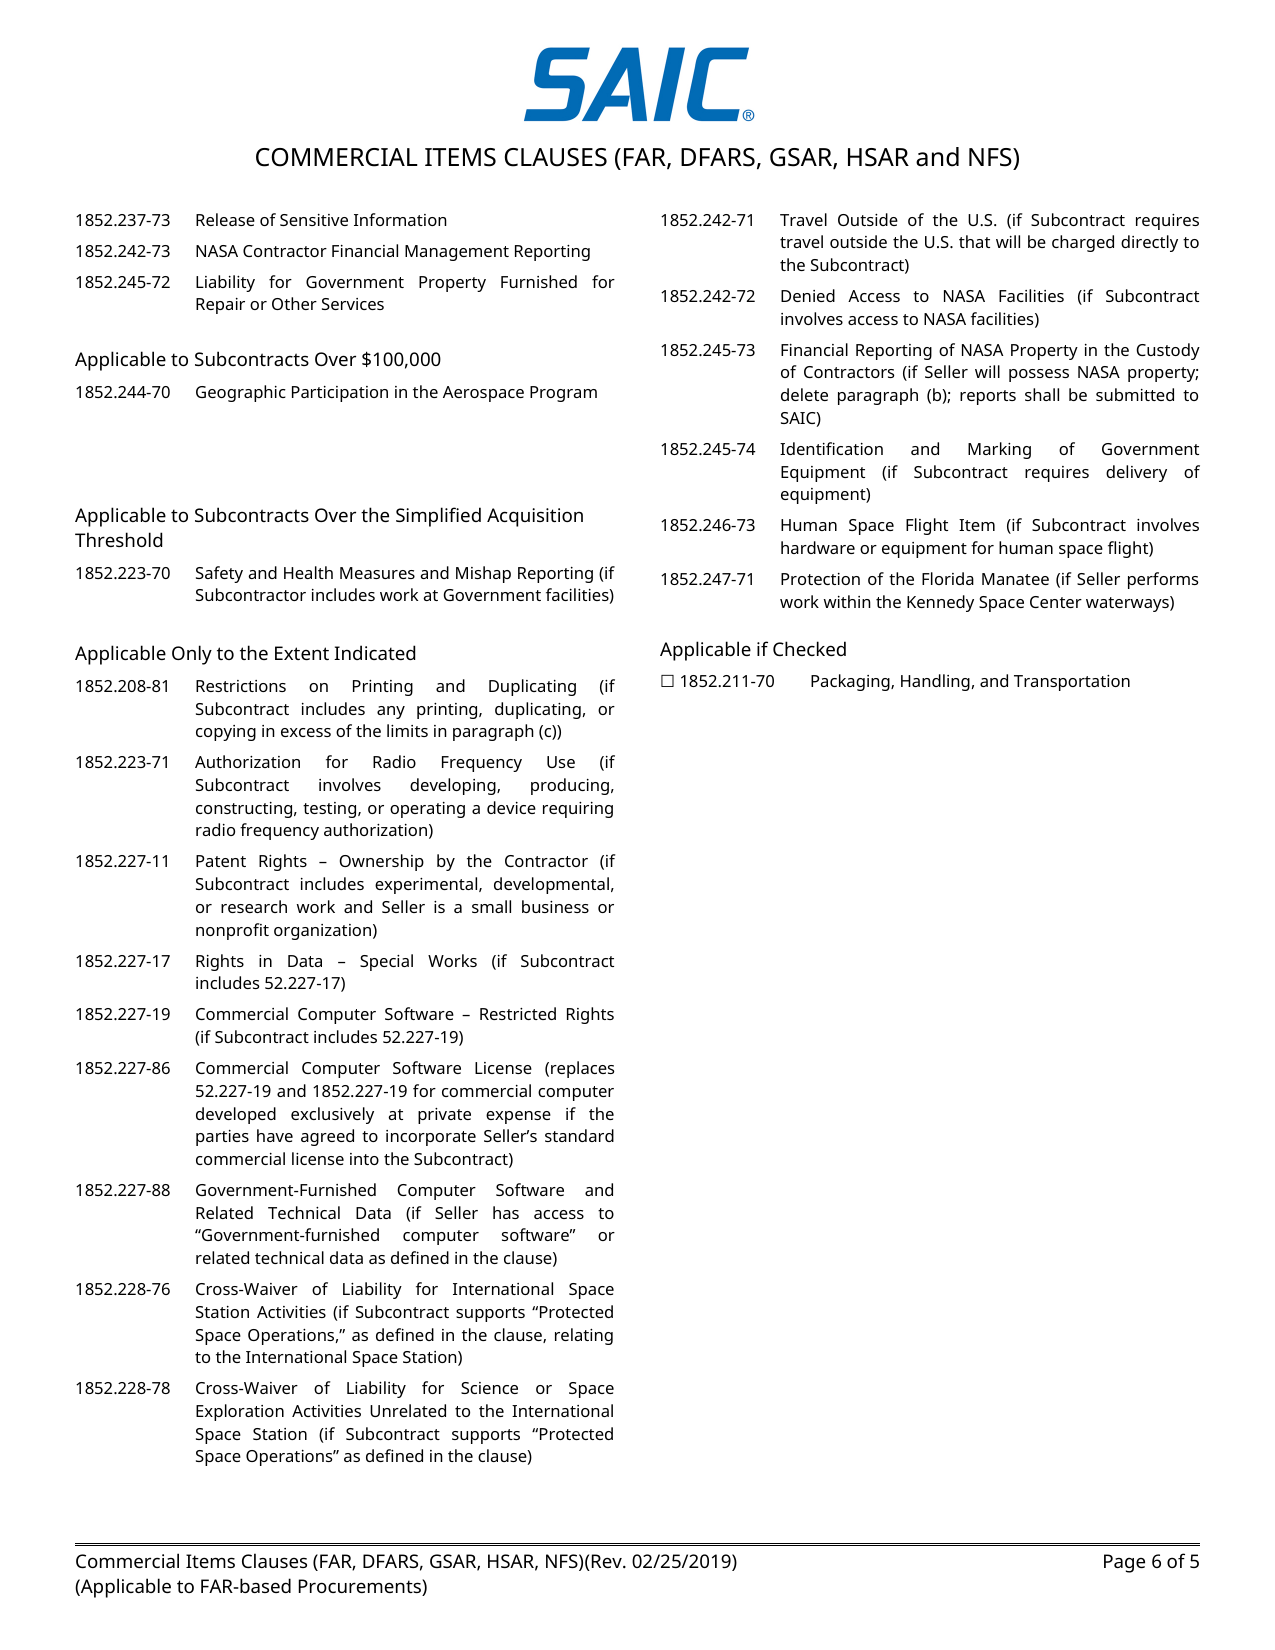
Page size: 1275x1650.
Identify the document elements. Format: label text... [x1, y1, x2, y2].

text 1852.246-73 Human Space Flight Item (if Subcontract involves hardware or equipment for human space flight) [660, 514, 1200, 559]
text 1852.244-70 Geographic Participation in the Aerospace Program [75, 381, 615, 403]
text 1852.223-71 Authorization for Radio Frequency Use (if Subcontract involves developing, producing, constructing, testing, or operating a device requiring radio frequency authorization) [75, 751, 615, 842]
picture [506, 28, 769, 140]
text Applicable to Subcontracts Over $100,000 [75, 347, 615, 372]
text 1852.245-73 Financial Reporting of NASA Property in the Custody of Contractors (if Seller will possess NASA property; delete paragraph (b); reports shall be submitted to SAIC) [660, 338, 1200, 429]
text 1852.242-72 Denied Access to NASA Facilities (if Subcontract involves access to NASA facilities) [660, 284, 1200, 330]
text 1852.242-71 Travel Outside of the U.S. (if Subcontract requires travel outside the U.S. that will be charged directly to the Subcontract) [660, 208, 1200, 276]
text 1852.245-74 Identification and Marking of Government Equipment (if Subcontract requires delivery of equipment) [660, 437, 1200, 506]
text 1852.237-73 Release of Sensitive Information [75, 208, 615, 231]
text 1852.245-72 Liability for Government Property Furnished for Repair or Other Services [75, 270, 615, 316]
text Applicable if Checked [660, 636, 1200, 661]
text 1852.227-88 Government-Furnished Computer Software and Related Technical Data (if Seller has access to “Government-furnished computer software” or related technical data as defined in the clause) [75, 1179, 615, 1269]
text 1852.223-70 Safety and Health Measures and Mishap Reporting (if Subcontractor includes work at Government facilities) [75, 561, 615, 607]
text 1852.228-78 Cross-Waiver of Liability for Science or Space Exploration Activities Unrelated to the International Space Station (if Subcontract supports “Protected Space Operations” as defined in the clause) [75, 1377, 615, 1468]
text 1852.242-73 NASA Contractor Financial Management Reporting [75, 239, 615, 262]
text Applicable Only to the Extent Indicated [75, 641, 615, 666]
text 1852.227-17 Rights in Data – Special Works (if Subcontract includes 52.227-17) [75, 949, 615, 995]
text 1852.228-76 Cross-Waiver of Liability for International Space Station Activities (if Subcontract supports “Protected Space Operations,” as defined in the clause, relating to the International Space Station) [75, 1278, 615, 1369]
text 1852.227-11 Patent Rights – Ownership by the Contractor (if Subcontract includes experimental, developmental, or research work and Seller is a small business or nonprofit organization) [75, 850, 615, 941]
text Applicable to Subcontracts Over the Simplified Acquisition Threshold [75, 502, 615, 553]
text 1852.227-86 Commercial Computer Software License (replaces 52.227-19 and 1852.227-19 for commercial computer developed exclusively at private expense if the parties have agreed to incorporate Seller’s standard commercial license into the Subcontract) [75, 1057, 615, 1170]
text 1852.211-70 Packaging, Handling, and Transportation [660, 670, 1200, 692]
text 1852.247-71 Protection of the Florida Manatee (if Seller performs work within the Kennedy Space Center waterways) [660, 568, 1200, 613]
text 1852.208-81 Restrictions on Printing and Duplicating (if Subcontract includes any printing, duplicating, or copying in excess of the limits in paragraph (c)) [75, 674, 615, 743]
text 1852.227-19 Commercial Computer Software – Restricted Rights (if Subcontract includes 52.227-19) [75, 1003, 615, 1048]
